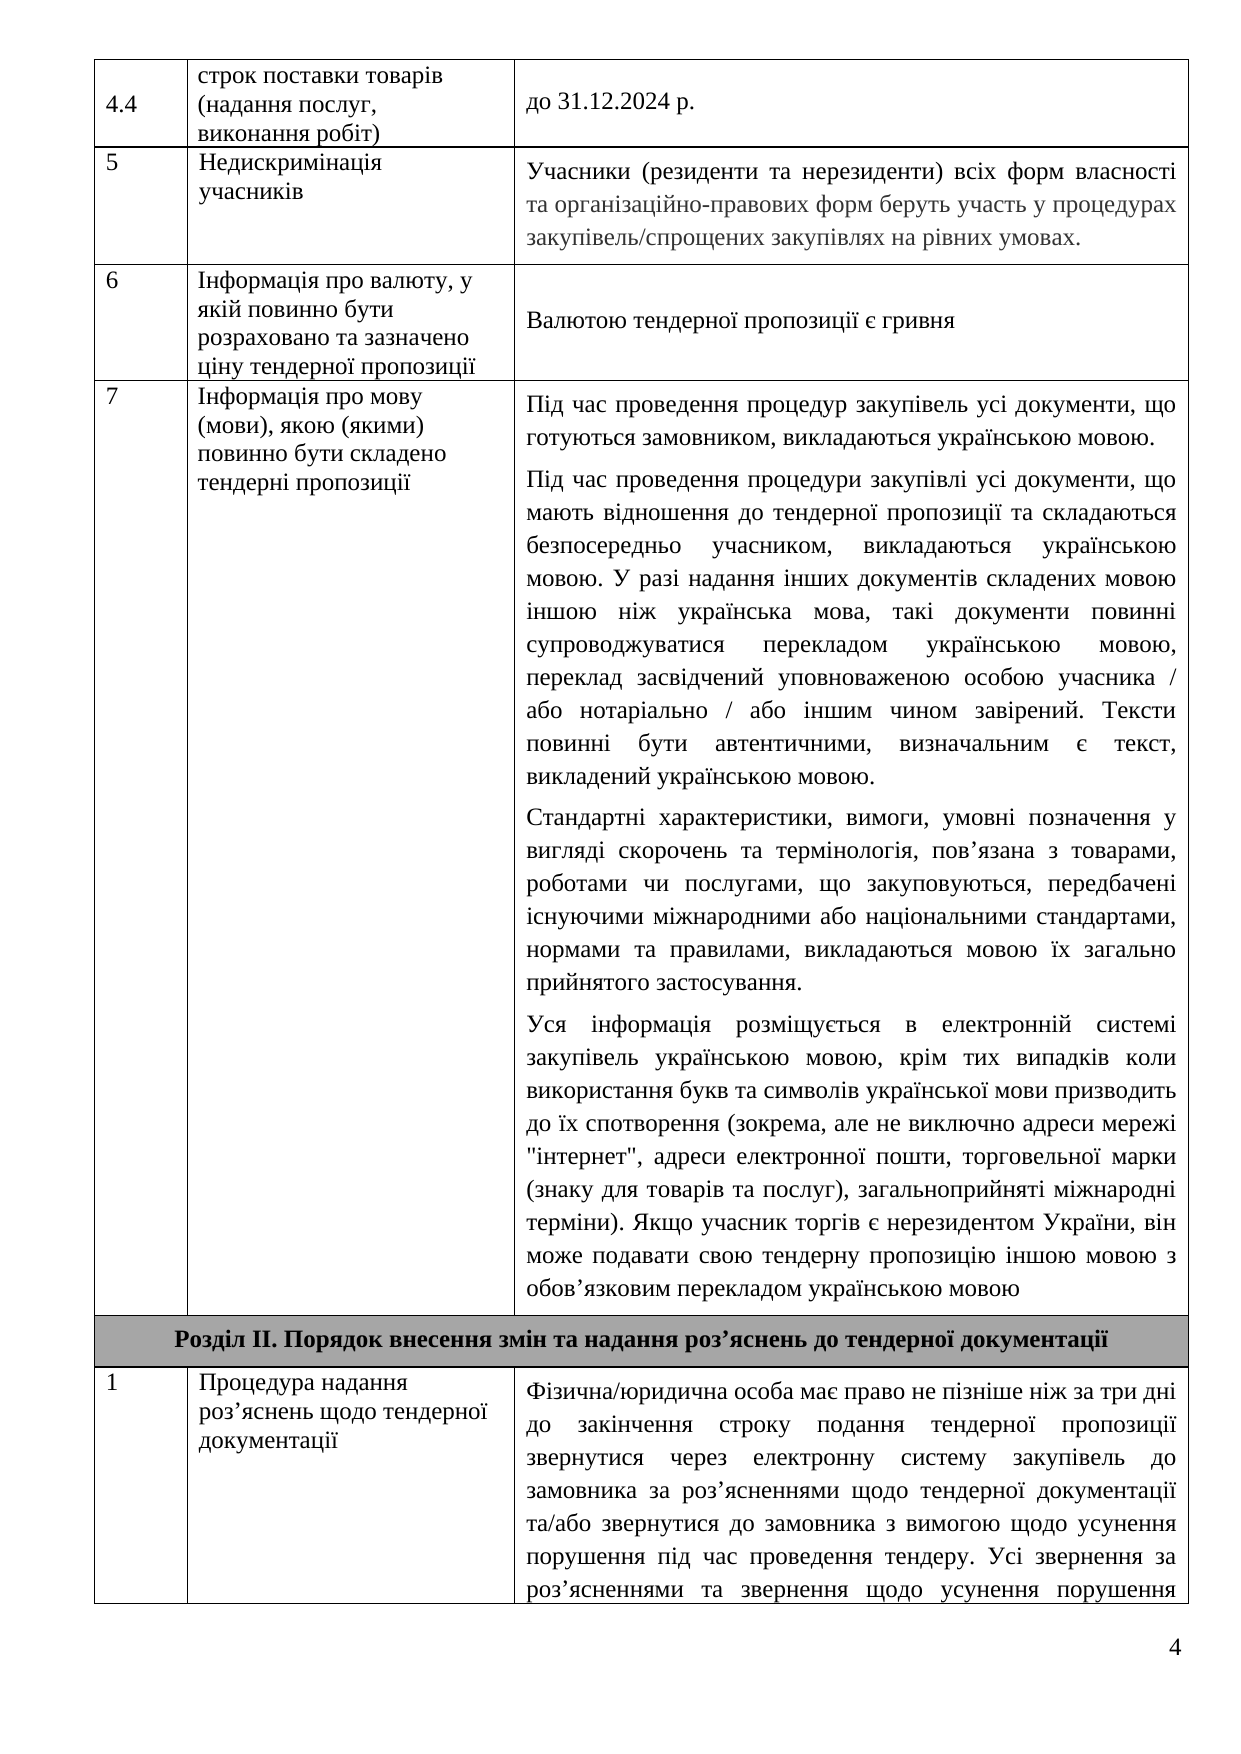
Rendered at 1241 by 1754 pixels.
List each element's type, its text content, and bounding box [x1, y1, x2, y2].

table_cell Розділ ІІ. Порядок внесення змін та надання роз’яснень до тендерної документації [95, 1316, 1188, 1366]
table_cell 6 [95, 265, 187, 380]
table_cell Інформація про мову (мови), якою (якими) повинно бути складено тендерні пропозиції [188, 381, 514, 1315]
table_cell Валютою тендерної пропозиції є гривня [515, 265, 1188, 380]
table_cell до 31.12.2024 р. [515, 60, 1188, 146]
table_cell Під час проведення процедур закупівель усі документи, що готуються замовником, викладаються українською мовою. Під час проведення процедури закупівлі усі документи, що мають відношення до тендерної пропозиції та складаються безпосередньо учасником, викладаються українською мовою. У разі надання інших документів складених мовою іншою ніж українська мова, такі документи повинні супроводжуватися перекладом українською мовою, переклад засвідчений уповноваженою особою учасника / або нотаріально / або іншим чином завірений. Тексти повинні бути автентичними, визначальним є текст, викладений українською мовою. Стандартні характеристики, вимоги, умовні позначення у вигляді скорочень та термінологія, пов’язана з товарами, роботами чи послугами, що закуповуються, передбачені існуючими міжнародними або національними стандартами, нормами та правилами, викладаються мовою їх загально прийнятого застосування. Уся інформація розміщується в електронній системі закупівель українською мовою, крім тих випадків коли використання букв та символів української мови призводить до їх спотворення (зокрема, але не виключно адреси мережі "інтернет", адреси електронної пошти, торговельної марки (знаку для товарів та послуг), загальноприйняті міжнародні терміни). Якщо учасник торгів є нерезидентом України, він може подавати свою тендерну пропозицію іншою мовою з обов’язковим перекладом українською мовою [515, 381, 1188, 1315]
table_cell 4.4 [95, 60, 187, 146]
table_cell 7 [95, 381, 187, 1315]
table_cell 1 [95, 1368, 187, 1603]
table_cell Інформація про валюту, у якій повинно бути розраховано та зазначено ціну тендерної пропозиції [188, 265, 514, 380]
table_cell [188, 1368, 514, 1603]
table_cell Недискримінація учасників [188, 148, 514, 264]
table_cell строк поставки товарів (надання послуг, виконання робіт) [188, 60, 514, 146]
table_cell Учасники (резиденти та нерезиденти) всіх форм власності та організаційно-правових форм беруть участь у процедурах закупівель/спрощених закупівлях на рівних умовах. [515, 148, 1188, 264]
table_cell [515, 1368, 1188, 1603]
table_cell 5 [95, 148, 187, 264]
